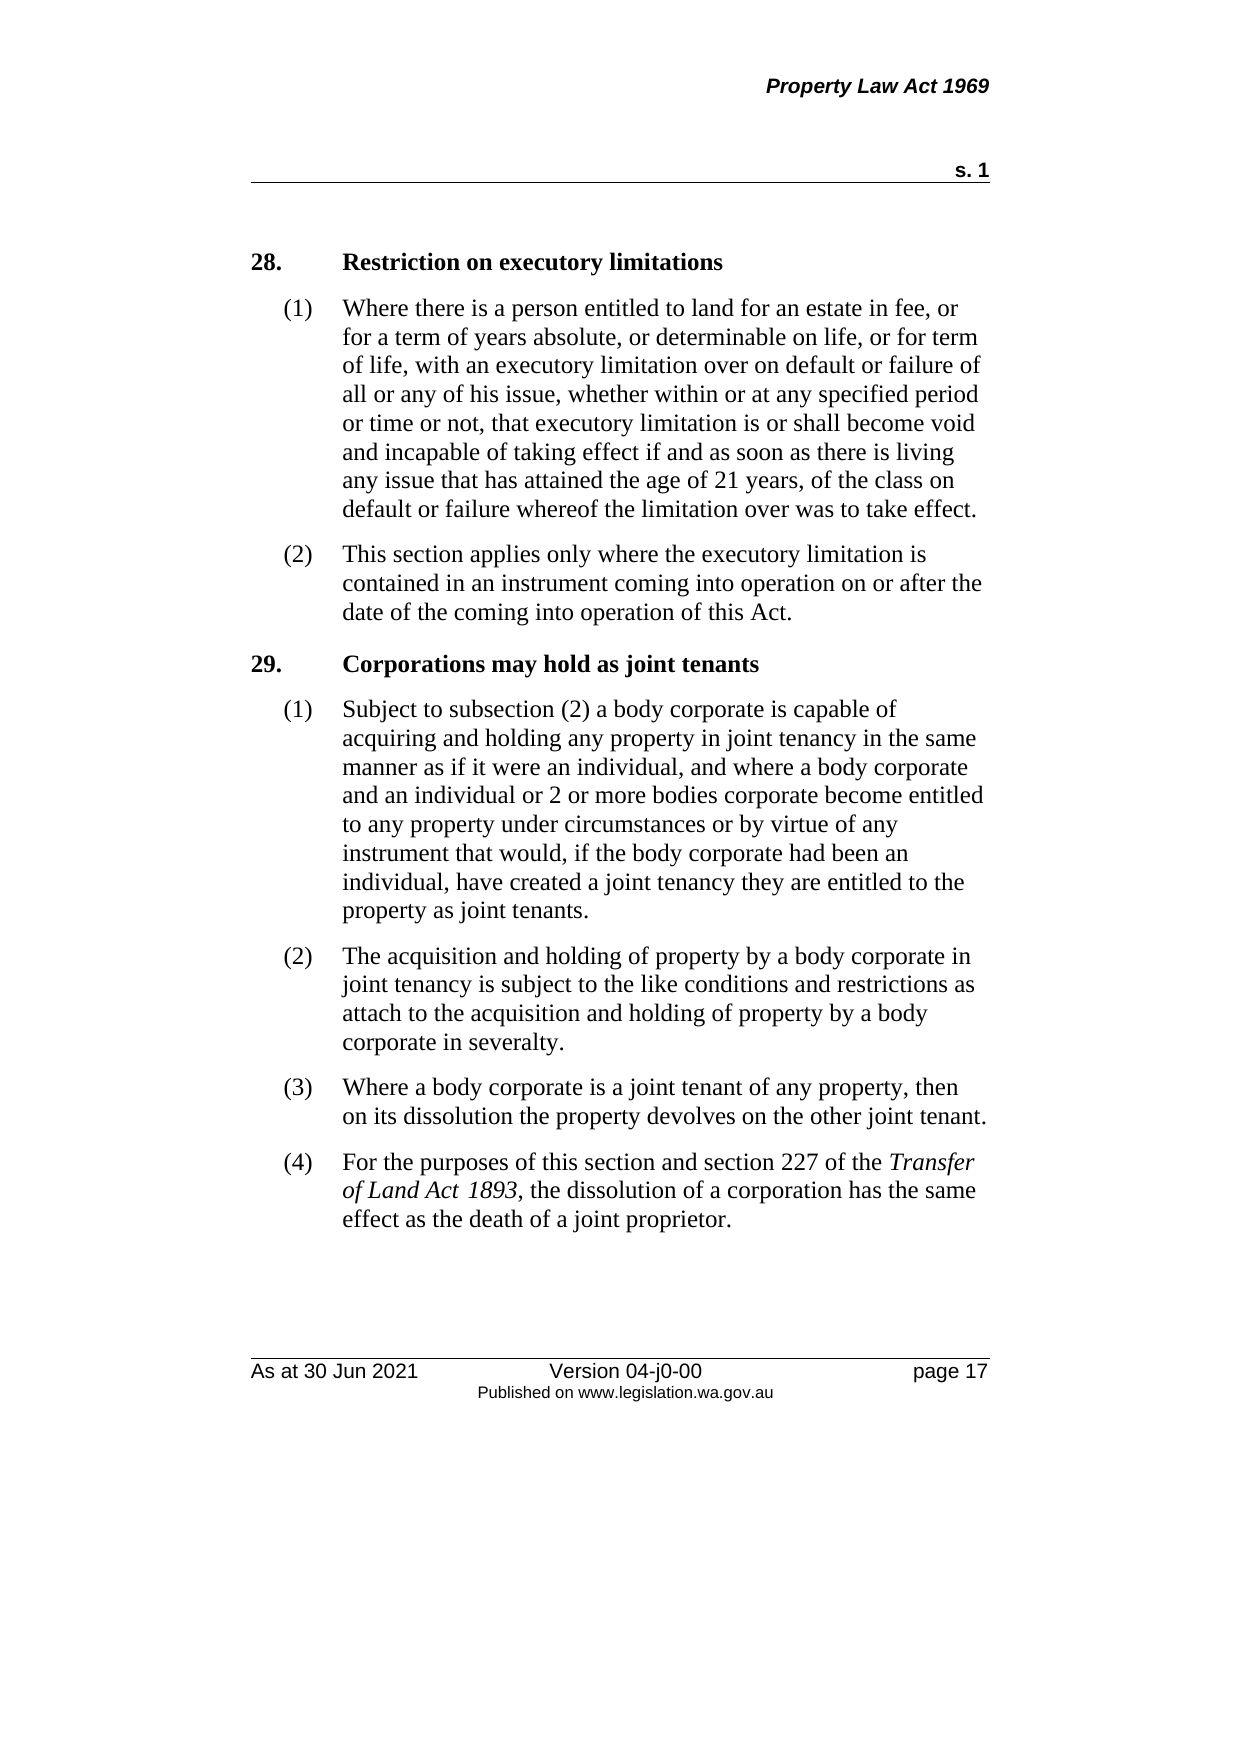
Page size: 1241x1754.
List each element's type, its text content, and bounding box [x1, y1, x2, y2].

subtitle 29. Corporations may hold as joint tenants [251, 649, 990, 677]
subtitle 28. Restriction on executory limitations [251, 247, 990, 276]
text (1) Subject to subsection (2) a body corporate is capable of acquiring and holding any property in joint tenancy in the same manner as if it were an individual, and where a body corporate and an individual or 2 or more bodies corporate become entitled to any property under circumstances or by virtue of any instrument that would, if the body corporate had been an individual, have created a joint tenancy they are entitled to the property as joint tenants. [251, 694, 990, 924]
text (1) Where there is a person entitled to land for an estate in fee, or for a term of years absolute, or determinable on life, or for term of life, with an executory limitation over on default or failure of all or any of his issue, whether within or at any specified period or time or not, that executory limitation is or shall become void and incapable of taking effect if and as soon as there is living any issue that has attained the age of 21 years, of the class on default or failure whereof the limitation over was to take effect. [251, 293, 990, 523]
text (2) The acquisition and holding of property by a body corporate in joint tenancy is subject to the like conditions and restrictions as attach to the acquisition and holding of property by a body corporate in severalty. [251, 941, 990, 1056]
text (2) This section applies only where the executory limitation is contained in an instrument coming into operation on or after the date of the coming into operation of this Act. [251, 539, 990, 626]
text (3) Where a body corporate is a joint tenant of any property, then on its dissolution the property devolves on the other joint tenant. [251, 1072, 990, 1130]
text (4) For the purposes of this section and section 227 of the Transfer of Land Act 1893, the dissolution of a corporation has the same effect as the death of a joint proprietor. [251, 1147, 990, 1233]
